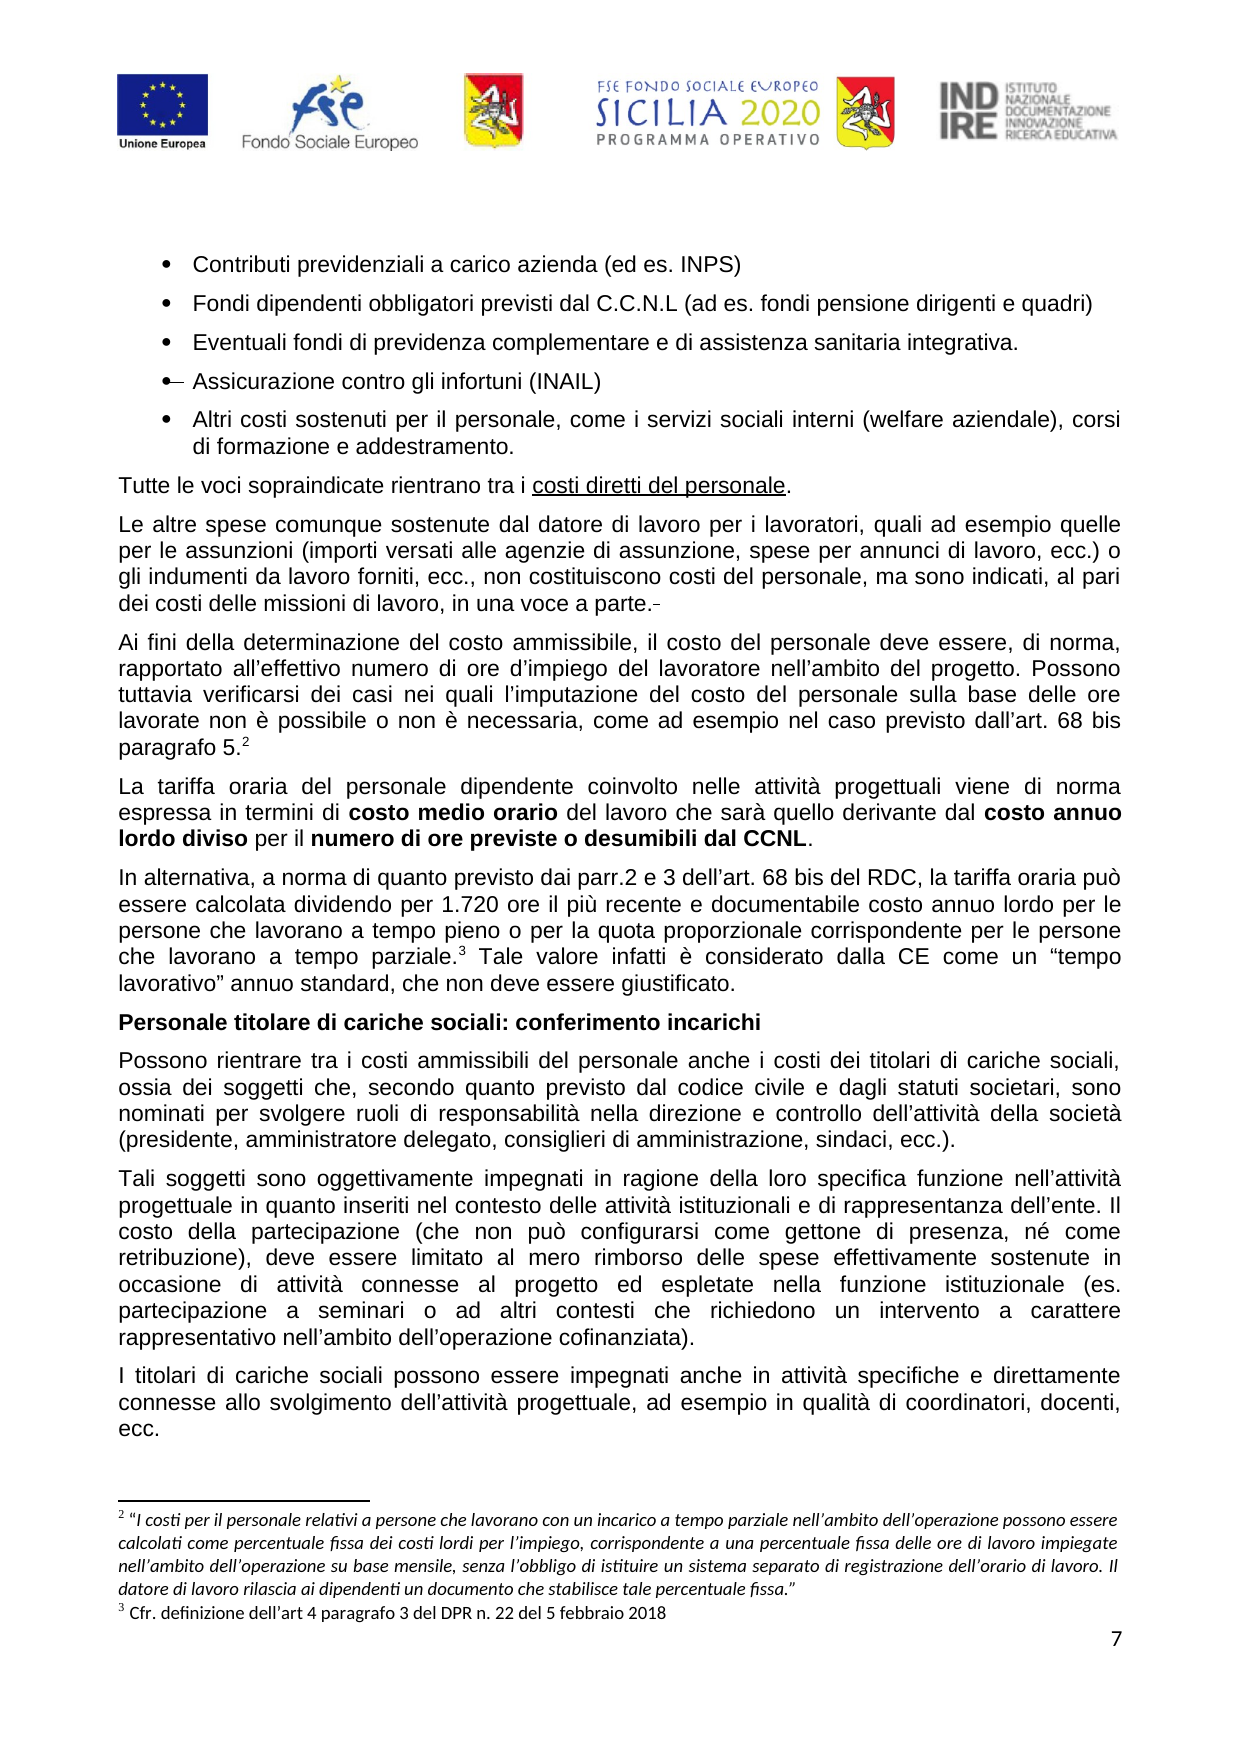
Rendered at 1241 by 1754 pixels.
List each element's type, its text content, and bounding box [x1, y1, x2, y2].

picture [117, 73, 895, 151]
text Personale titolare di cariche sociali: conferimento incarichi [118, 1008, 1122, 1035]
list Altri costi sostenuti per il personale, come i servizi sociali interni (welfare aziendale), corsi di formazione e addestramento. [162, 406, 1122, 459]
text Possono rientrare tra i costi ammissibili del personale anche i costi dei titolari di cariche sociali, ossia dei soggetti che, secondo quanto previsto dal codice civile e dagli statuti societari, sono nominati per svolgere ruoli di responsabilità nella direzione e controllo dell’attività della società (presidente, amministratore delegato, consiglieri di amministrazione, sindaci, ecc.). [118, 1047, 1122, 1153]
list Contributi previdenziali a carico azienda (ed es. INPS) [162, 251, 1122, 277]
list Eventuali fondi di previdenza complementare e di assistenza sanitaria integrativa. [162, 329, 1122, 355]
text I titolari di cariche sociali possono essere impegnati anche in attività specifiche e direttamente connesse allo svolgimento dell’attività progettuale, ad esempio in qualità di coordinatori, docenti, ecc. [118, 1362, 1122, 1441]
list Fondi dipendenti obbligatori previsti dal C.C.N.L (ad es. fondi pensione dirigenti e quadri) [162, 290, 1122, 316]
text In alternativa, a norma di quanto previsto dai parr.2 e 3 dell’art. 68 bis del RDC, la tariffa oraria può essere calcolata dividendo per 1.720 ore il più recente e documentabile costo annuo lordo per le persone che lavorano a tempo pieno o per la quota proporzionale corrispondente per le persone che lavorano a tempo parziale. Tale valore infatti è considerato dalla CE come un “tempo lavorativo” annuo standard, che non deve essere giustificato. [118, 864, 1122, 996]
list Assicurazione contro gli infortuni (INAIL) [162, 368, 1122, 394]
text Tutte le voci sopraindicate rientrano tra i costi diretti del personale. [118, 472, 1122, 498]
text Tali soggetti sono oggettivamente impegnati in ragione della loro specifica funzione nell’attività progettuale in quanto inseriti nel contesto delle attività istituzionali e di rappresentanza dell’ente. Il costo della partecipazione (che non può configurarsi come gettone di presenza, né come retribuzione), deve essere limitato al mero rimborso delle spese effettivamente sostenute in occasione di attività connesse al progetto ed espletate nella funzione istituzionale (es. partecipazione a seminari o ad altri contesti che richiedono un intervento a carattere rappresentativo nell’ambito dell’operazione cofinanziata). [118, 1165, 1122, 1350]
text Le altre spese comunque sostenute dal datore di lavoro per i lavoratori, quali ad esempio quelle per le assunzioni (importi versati alle agenzie di assunzione, spese per annunci di lavoro, ecc.) o gli indumenti da lavoro forniti, ecc., non costituiscono costi del personale, ma sono indicati, al pari dei costi delle missioni di lavoro, in una voce a parte. [118, 511, 1122, 616]
picture [936, 81, 1119, 142]
text La tariffa oraria del personale dipendente coinvolto nelle attività progettuali viene di norma espressa in termini di costo medio orario del lavoro che sarà quello derivante dal costo annuo lordo diviso per il numero di ore previste o desumibili dal CCNL. [118, 773, 1122, 852]
text Ai fini della determinazione del costo ammissibile, il costo del personale deve essere, di norma, rapportato all’effettivo numero di ore d’impiego del lavoratore nell’ambito del progetto. Possono tuttavia verificarsi dei casi nei quali l’imputazione del costo del personale sulla base delle ore lavorate non è possibile o non è necessaria, come ad esempio nel caso previsto dall’art. 68 bis paragrafo 5. [118, 628, 1122, 760]
